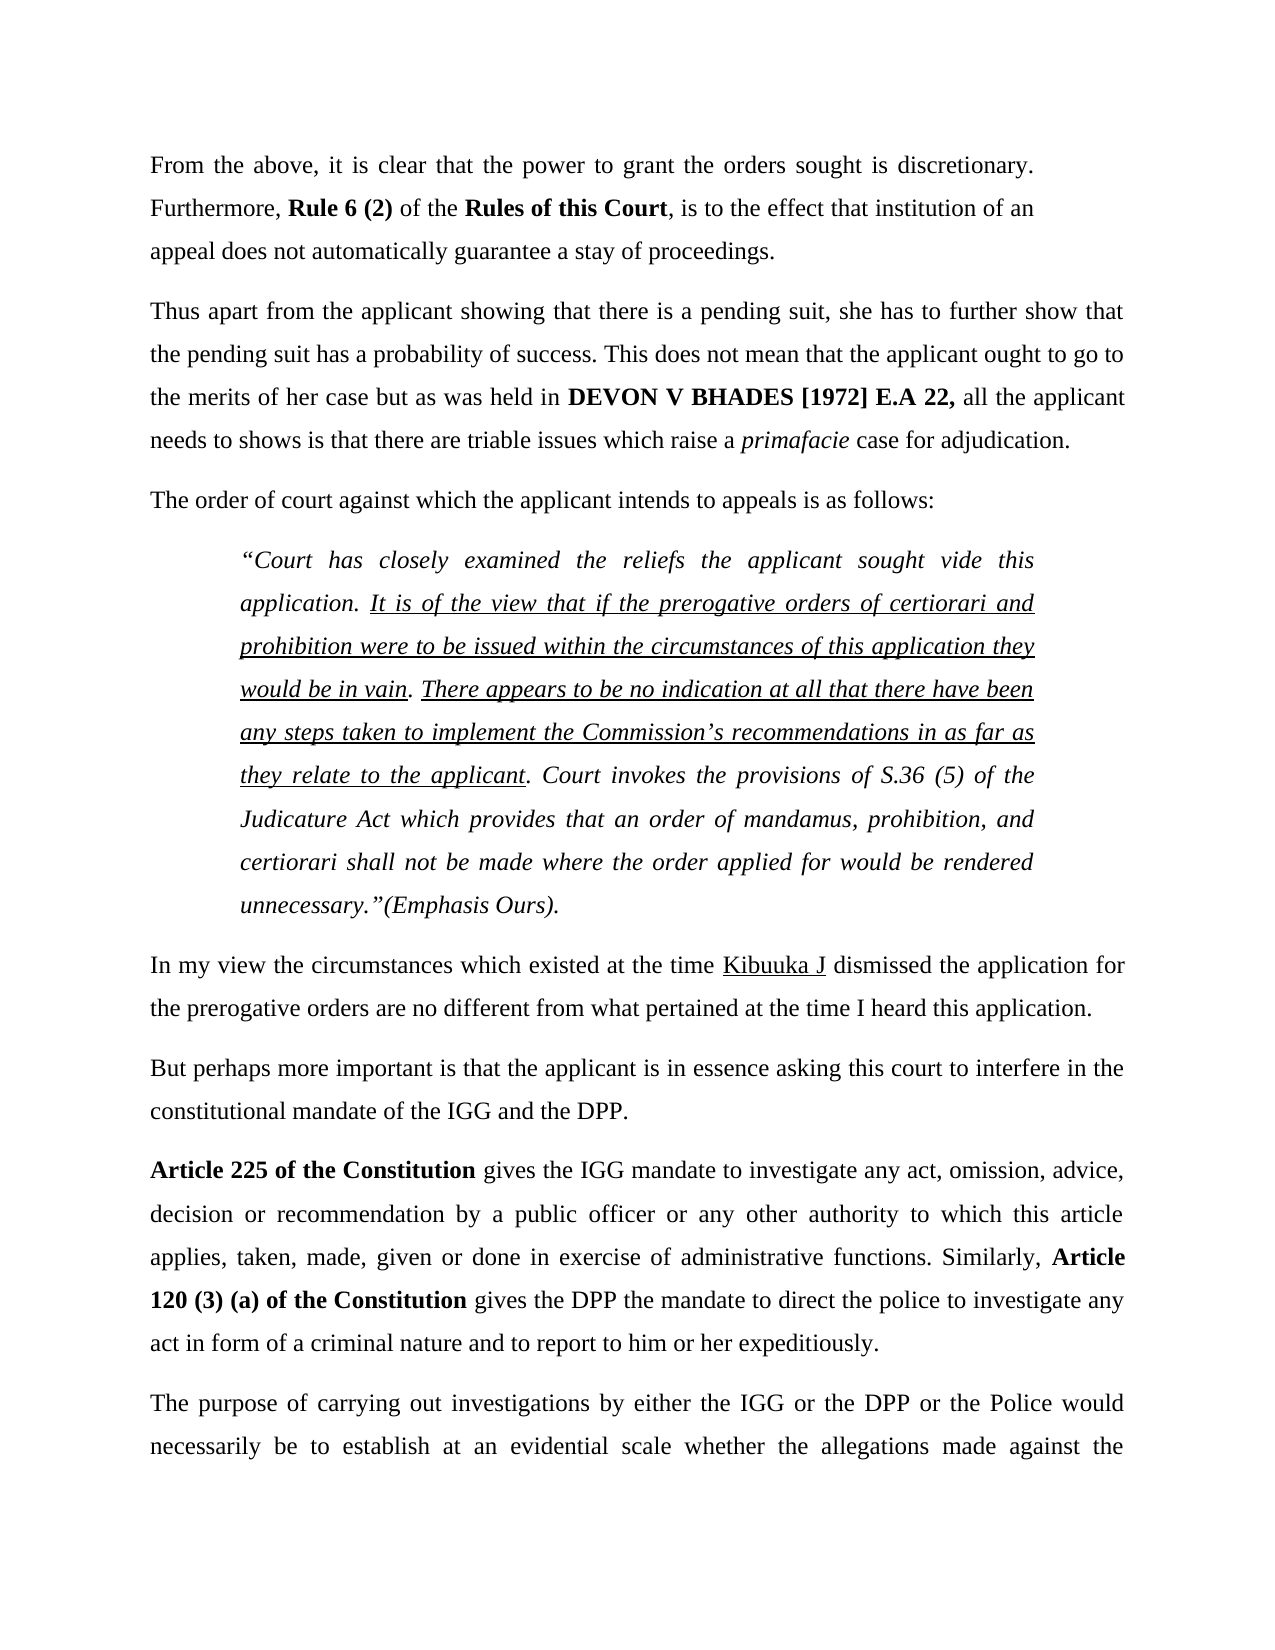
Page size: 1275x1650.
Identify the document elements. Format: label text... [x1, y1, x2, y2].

text “Court has closely examined the reliefs the applicant sought vide this application. It is of the view that if the prerogative orders of certiorari and prohibition were to be issued within the circumstances of this application they would be in vain. There appears to be no indication at all that there have been any steps taken to implement the Commission’s recommendations in as far as they relate to the applicant. Court invokes the provisions of S.36 (5) of the Judicature Act which provides that an order of mandamus, prohibition, and certiorari shall not be made where the order applied for would be rendered unnecessary.”(Emphasis Ours). [240, 545, 1035, 656]
list Article 225 of the Constitution gives the IGG mandate to investigate any act, omission, advice, decision or recommendation by a public officer or any other authority to which this article applies, taken, made, given or done in exercise of administrative functions. Similarly, Article 120 (3) (a) of the Constitution gives the DPP the mandate to direct the police to investigate any act in form of a criminal nature and to report to him or her expeditiously. [150, 1156, 1125, 1357]
text “Court has closely examined the reliefs the applicant sought vide this application. It is of the view that if the prerogative orders of certiorari and prohibition were to be issued within the circumstances of this application they would be in vain. There appears to be no indication at all that there have been any steps taken to implement the Commission’s recommendations in as far as they relate to the applicant. Court invokes the provisions of S.36 (5) of the Judicature Act which provides that an order of mandamus, prohibition, and certiorari shall not be made where the order applied for would be rendered unnecessary.”(Emphasis Ours). [240, 744, 1035, 919]
text From the above, it is clear that the power to grant the orders sought is discretionary. Furthermore, Rule 6 (2) of the Rules of this Court, is to the effect that institution of an appeal does not automatically guarantee a stay of proceedings. [150, 150, 1035, 265]
text The order of court against which the applicant intends to appeals is as follows: [150, 485, 1125, 514]
text Thus apart from the applicant showing that there is a pending suit, she has to further show that the pending suit has a probability of success. This does not mean that the applicant ought to go to the merits of her case but as was held in DEVON V BHADES [1972] E.A 22, all the applicant needs to shows is that there are triable issues which raise a primafacie case for adjudication. [150, 296, 1125, 454]
text “Court has closely examined the reliefs the applicant sought vide this application. It is of the view that if the prerogative orders of certiorari and prohibition were to be issued within the circumstances of this application they would be in vain. There appears to be no indication at all that there have been any steps taken to implement the Commission’s recommendations in as far as they relate to the applicant. Court invokes the provisions of S.36 (5) of the Judicature Act which provides that an order of mandamus, prohibition, and certiorari shall not be made where the order applied for would be rendered unnecessary.”(Emphasis Ours). [240, 658, 1035, 742]
text In my view the circumstances which existed at the time Kibuuka J dismissed the application for the prerogative orders are no different from what pertained at the time I heard this application. [150, 950, 1125, 1022]
text But perhaps more important is that the applicant is in essence asking this court to interfere in the constitutional mandate of the IGG and the DPP. [150, 1053, 1125, 1124]
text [150, 1388, 1125, 1460]
